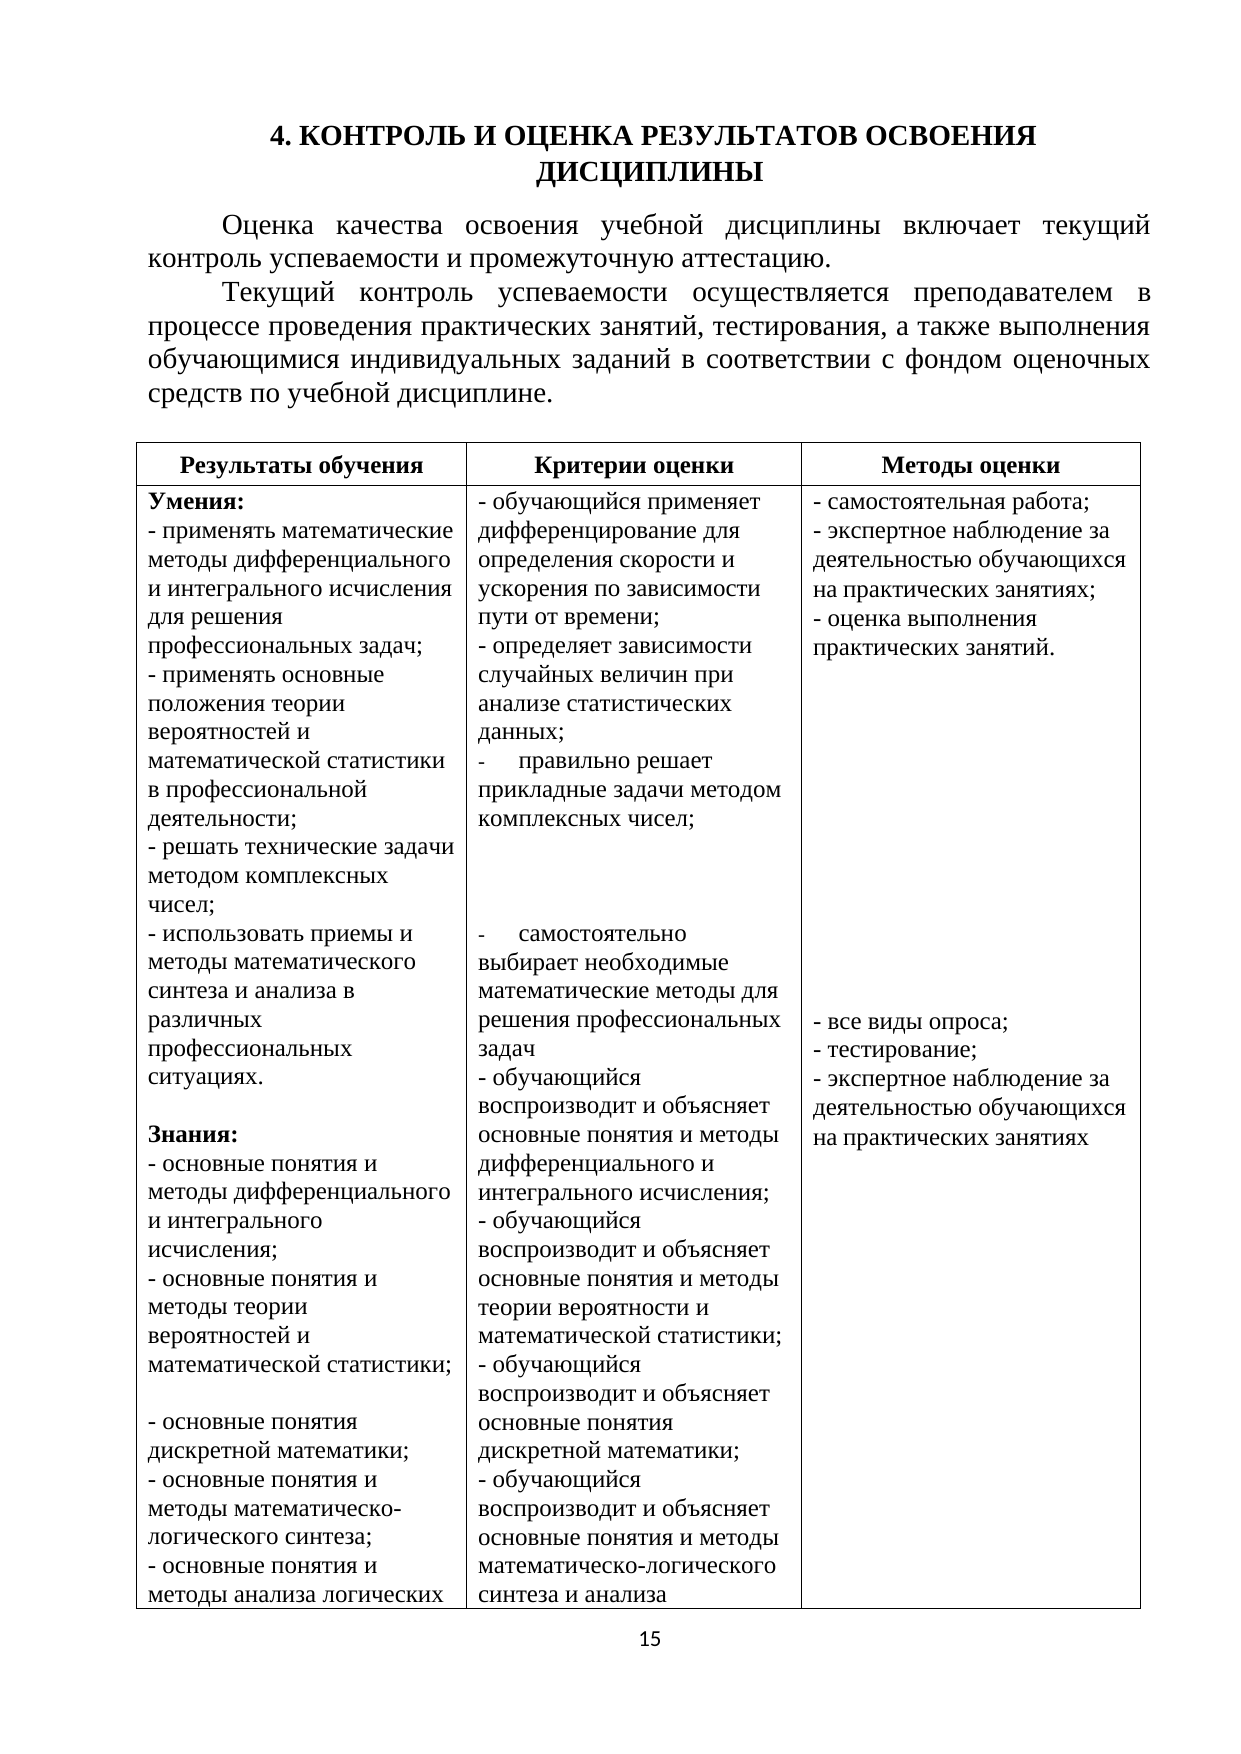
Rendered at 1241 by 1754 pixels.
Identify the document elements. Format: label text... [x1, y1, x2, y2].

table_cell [802, 486, 1140, 1608]
table_header Результаты обучения [137, 443, 466, 485]
table_header Критерии оценки [467, 443, 801, 485]
text Текущий контроль успеваемости осуществляется преподавателем в процессе проведения практических занятий, тестирования, а также выполнения обучающимися индивидуальных заданий в соответствии с фондом оценочных средств по учебной дисциплине. [148, 274, 1152, 408]
table_header Методы оценки [802, 443, 1140, 485]
text Оценка качества освоения учебной дисциплины включает текущий контроль успеваемости и промежуточную аттестацию. [148, 207, 1152, 274]
subtitle 4. Контроль и оценка результатов освоения Дисциплины [148, 118, 1152, 188]
